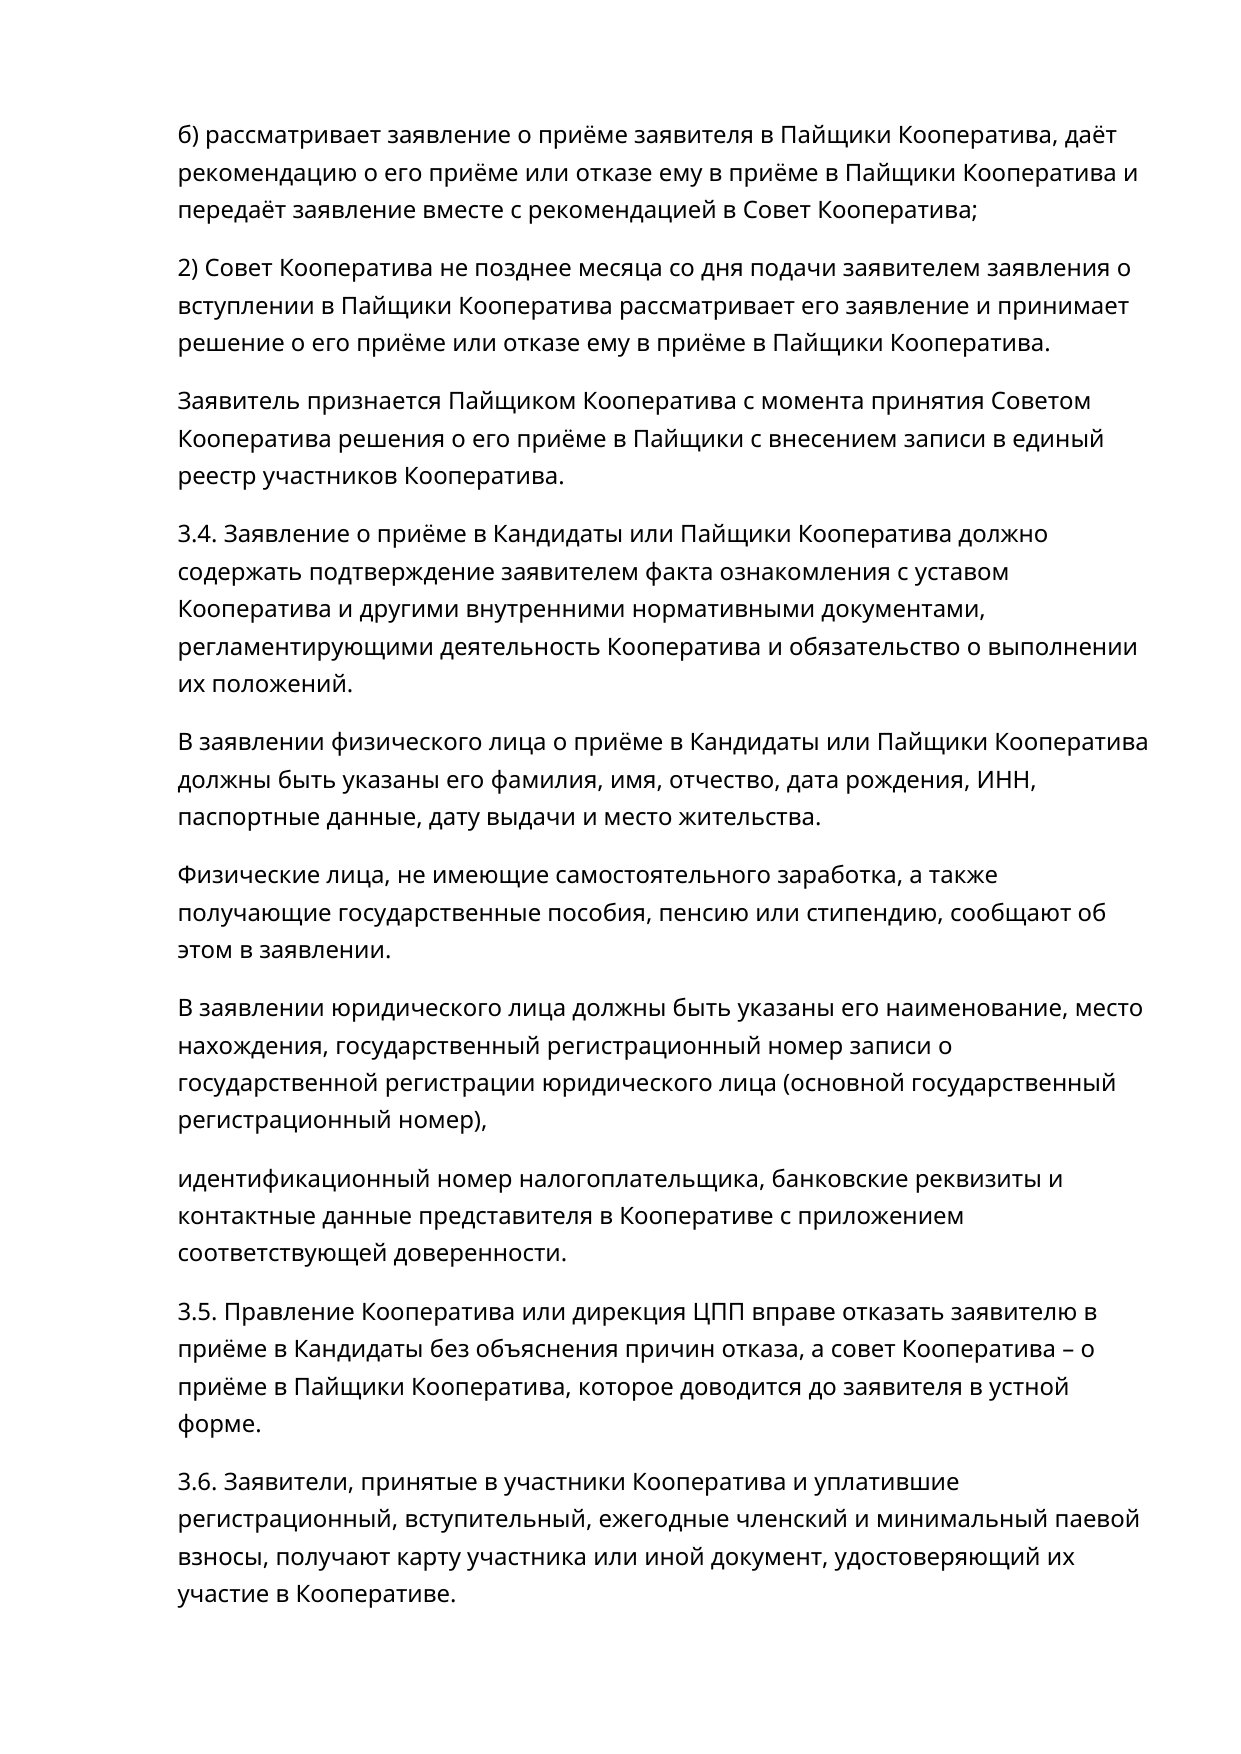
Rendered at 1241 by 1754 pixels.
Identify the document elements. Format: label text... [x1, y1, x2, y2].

text 2) Совет Кооператива не позднее месяца со дня подачи заявителем заявления о вступлении в Пайщики Кооператива рассматривает его заявление и принимает решение о его приёме или отказе ему в приёме в Пайщики Кооператива. [177, 251, 1152, 358]
text 3.5. Правление Кооператива или дирекция ЦПП вправе отказать заявителю в приёме в Кандидаты без объяснения причин отказа, а совет Кооператива – о приёме в Пайщики Кооператива, которое доводится до заявителя в устной форме. [177, 1294, 1152, 1439]
text Заявитель признается Пайщиком Кооператива с момента принятия Советом Кооператива решения о его приёме в Пайщики с внесением записи в единый реестр участников Кооператива. [177, 384, 1152, 492]
text идентификационный номер налогоплательщика, банковские реквизиты и контактные данные представителя в Кооперативе с приложением соответствующей доверенности. [177, 1161, 1152, 1269]
text Физические лица, не имеющие самостоятельного заработка, а также получающие государственные пособия, пенсию или стипендию, сообщают об этом в заявлении. [177, 858, 1152, 965]
text В заявлении юридического лица должны быть указаны его наименование, место нахождения, государственный регистрационный номер записи о государственной регистрации юридического лица (основной государственный регистрационный номер), [177, 991, 1152, 1136]
text б) рассматривает заявление о приёме заявителя в Пайщики Кооператива, даёт рекомендацию о его приёме или отказе ему в приёме в Пайщики Кооператива и передаёт заявление вместе с рекомендацией в Совет Кооператива; [177, 118, 1152, 226]
text В заявлении физического лица о приёме в Кандидаты или Пайщики Кооператива должны быть указаны его фамилия, имя, отчество, дата рождения, ИНН, паспортные данные, дату выдачи и место жительства. [177, 725, 1152, 832]
text 3.4. Заявление о приёме в Кандидаты или Пайщики Кооператива должно содержать подтверждение заявителем факта ознакомления с уставом Кооператива и другими внутренними нормативными документами, регламентирующими деятельность Кооператива и обязательство о выполнении их положений. [177, 517, 1152, 699]
text 3.6. Заявители, принятые в участники Кооператива и уплатившие регистрационный, вступительный, ежегодные членский и минимальный паевой взносы, получают карту участника или иной документ, удостоверяющий их участие в Кооперативе. [177, 1465, 1152, 1610]
